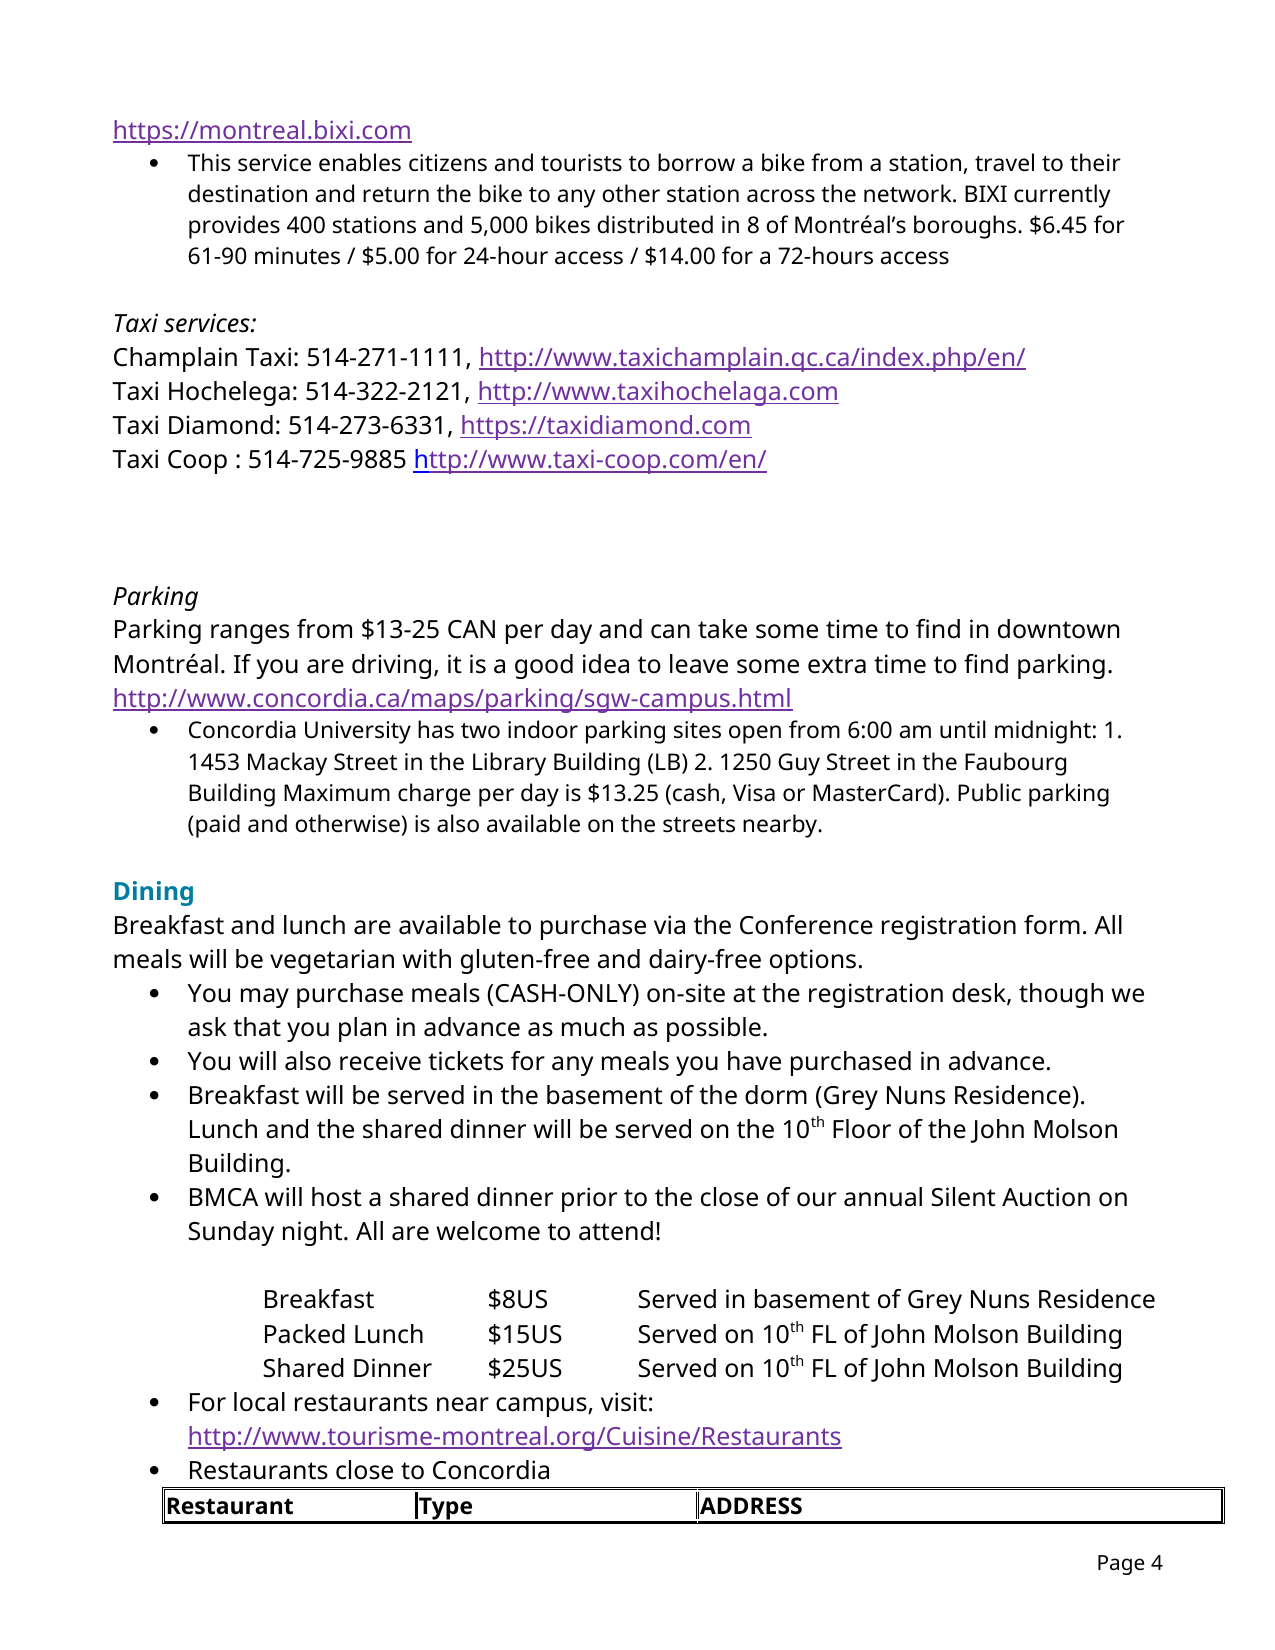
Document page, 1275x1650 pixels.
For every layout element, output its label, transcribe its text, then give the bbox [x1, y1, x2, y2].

text http://www.tourisme-montreal.org/Cuisine/Restaurants [187, 1418, 1162, 1452]
list You will also receive tickets for any meals you have purchased in advance. [150, 1044, 1162, 1078]
text Breakfast $8US Served in basement of Grey Nuns Residence [262, 1282, 1162, 1316]
table_header Restaurant [165, 1490, 416, 1521]
text Shared Dinner $25US Served on 10th FL of John Molson Building [262, 1350, 1162, 1384]
text Dining [112, 873, 1162, 907]
list Concordia University has two indoor parking sites open from 6:00 am until midnight: 1. 1453 Mackay Street in the Library Building (LB) 2. 1250 Guy Street in the Faubourg Building Maximum charge per day is $13.25 (cash, Visa or MasterCard). Public parking (paid and otherwise) is also available on the streets nearby. [150, 714, 1162, 839]
list Restaurants close to Concordia [150, 1452, 1162, 1487]
text https://montreal.bixi.com [112, 112, 1162, 147]
text Packed Lunch $15US Served on 10th FL of John Molson Building [262, 1316, 1162, 1350]
table_header Type [416, 1490, 697, 1521]
table_header ADDRESS [698, 1490, 1221, 1521]
list BMCA will host a shared dinner prior to the close of our annual Silent Auction on Sunday night. All are welcome to attend! [150, 1180, 1162, 1248]
list This service enables citizens and tourists to borrow a bike from a station, travel to their destination and return the bike to any other station across the network. BIXI currently provides 400 stations and 5,000 bikes distributed in 8 of Montréal’s boroughs. $6.45 for 61-90 minutes / $5.00 for 24-hour access / $14.00 for a 72-hours access [150, 147, 1162, 272]
text Taxi services: Champlain Taxi: 514-271-1111, http://www.taxichamplain.qc.ca/index.php/en/ Taxi Hochelega: 514-322-2121, http://www.taxihochelaga.com Taxi Diamond: 514-273-6331, https://taxidiamond.com [112, 306, 1162, 442]
text Parking Parking ranges from $13-25 CAN per day and can take some time to find in downtown Montréal. If you are driving, it is a good idea to leave some extra time to find parking. http://www.concordia.ca/maps/parking/sgw-campus.html [112, 578, 1162, 714]
list You may purchase meals (CASH-ONLY) on-site at the registration desk, though we ask that you plan in advance as much as possible. [150, 976, 1162, 1044]
text Breakfast and lunch are available to purchase via the Conference registration form. All meals will be vegetarian with gluten-free and dairy-free options. [112, 907, 1162, 976]
list For local restaurants near campus, visit: [150, 1384, 1162, 1418]
text Taxi Coop : 514-725-9885 http://www.taxi-coop.com/en/ [112, 442, 1162, 476]
list Breakfast will be served in the basement of the dorm (Grey Nuns Residence). Lunch and the shared dinner will be served on the 10th Floor of the John Molson Building. [150, 1078, 1162, 1180]
